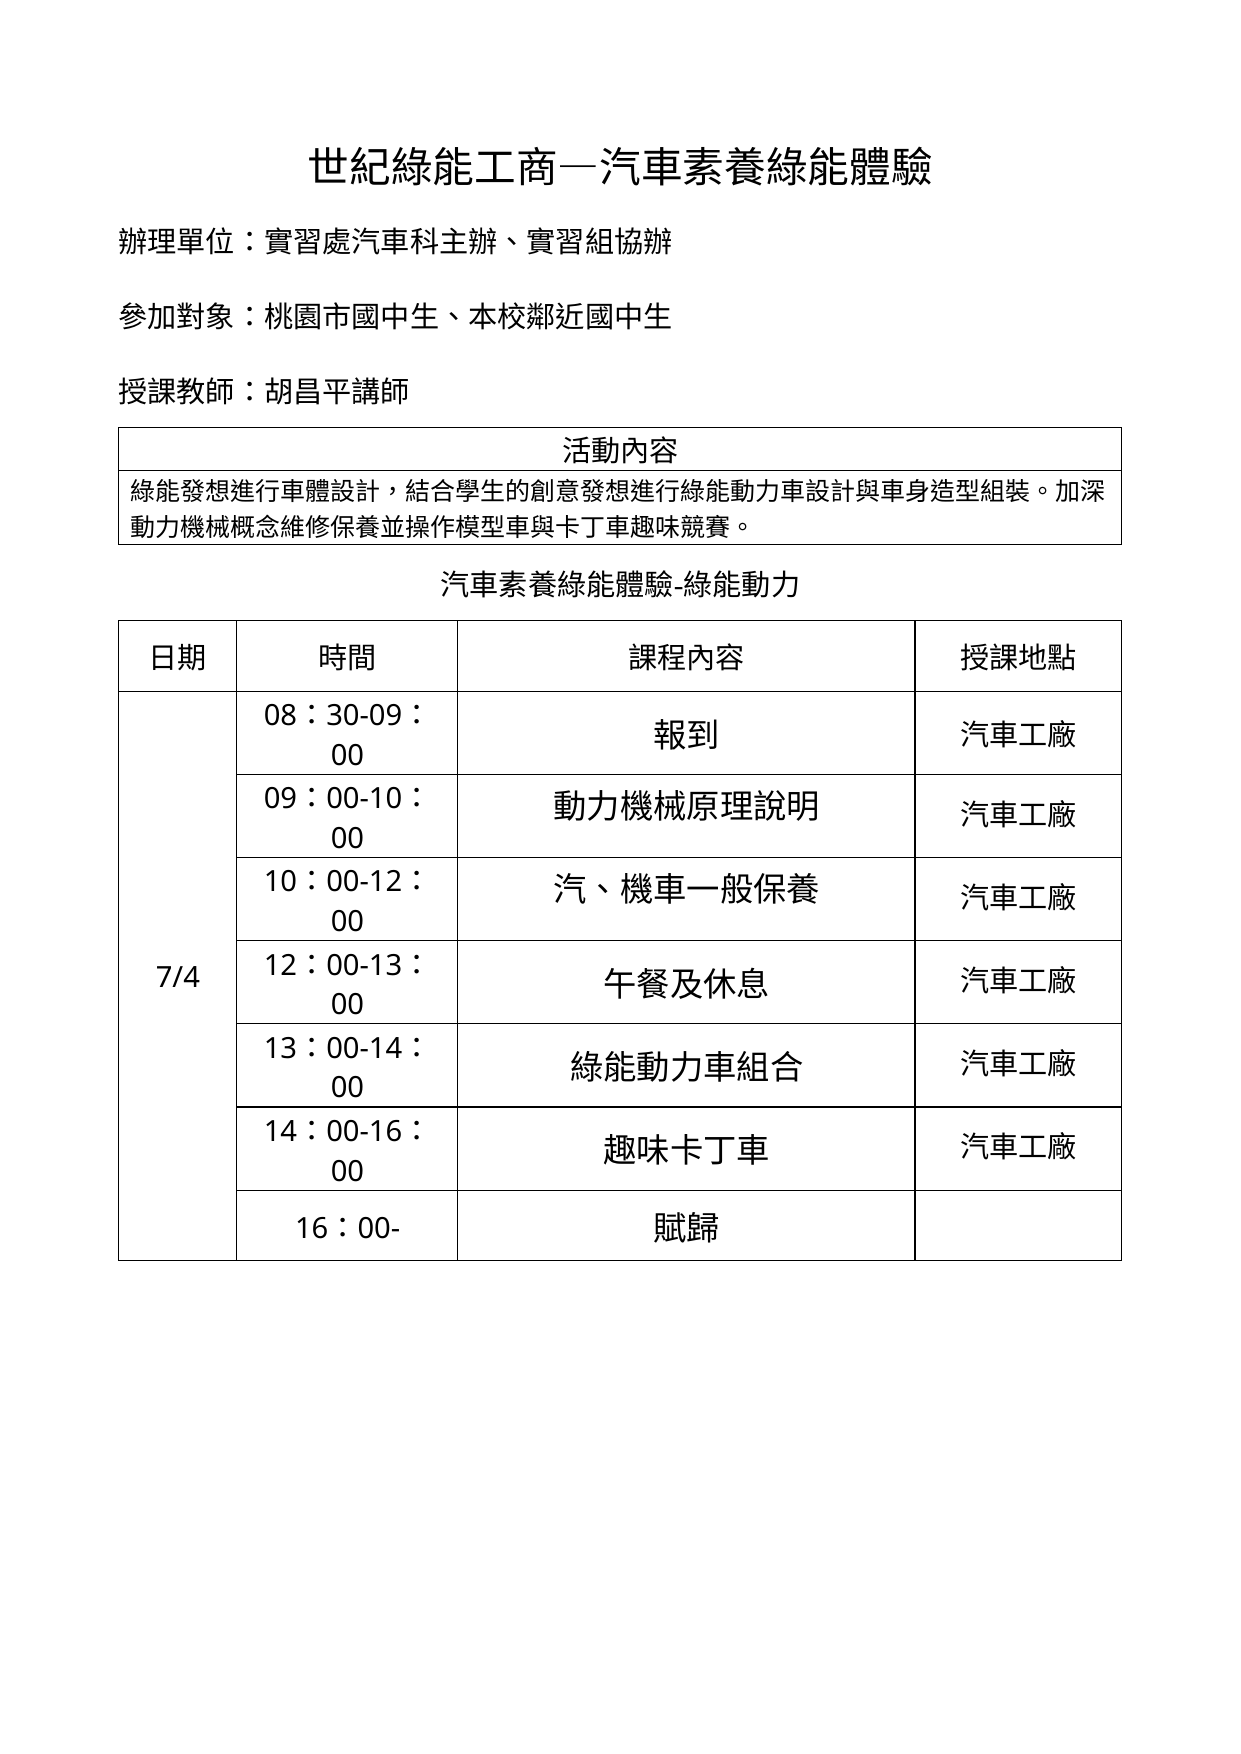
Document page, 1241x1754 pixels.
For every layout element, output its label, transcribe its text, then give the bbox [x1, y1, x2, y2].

table_cell 09：00-10：00 [237, 775, 457, 857]
text 授課教師：胡昌平講師 [118, 352, 1122, 427]
table_header 課程內容 [458, 621, 914, 691]
table_cell 汽、機車一般保養 [458, 858, 914, 940]
text 世紀綠能工商—汽車素養綠能體驗 [118, 127, 1122, 202]
table_cell 10：00-12：00 [237, 858, 457, 940]
text 汽車素養綠能體驗-綠能動力 [118, 545, 1122, 620]
table_cell 動力機械原理說明 [458, 775, 914, 857]
table_cell [916, 1191, 1121, 1260]
table_header 時間 [237, 621, 457, 691]
table_cell 趣味卡丁車 [458, 1108, 914, 1189]
text 參加對象：桃園市國中生、本校鄰近國中生 [118, 277, 1122, 352]
table_header 授課地點 [916, 621, 1121, 691]
table_cell 午餐及休息 [458, 941, 914, 1023]
table_cell 汽車工廠 [916, 1024, 1121, 1106]
table_cell 綠能動力車組合 [458, 1024, 914, 1106]
table_cell 08：30-09：00 [237, 692, 457, 774]
table_cell 賦歸 [458, 1191, 914, 1260]
table_cell 汽車工廠 [916, 775, 1121, 857]
table_header 活動內容 [119, 428, 1121, 470]
table_cell 汽車工廠 [916, 692, 1121, 774]
table_cell 綠能發想進行車體設計，結合學生的創意發想進行綠能動力車設計與車身造型組裝。加深動力機械概念維修保養並操作模型車與卡丁車趣味競賽。 [119, 471, 1121, 544]
table_cell 12：00-13：00 [237, 941, 457, 1023]
table_cell 14：00-16：00 [237, 1108, 457, 1189]
table_cell 汽車工廠 [916, 858, 1121, 940]
table_cell 汽車工廠 [916, 1108, 1121, 1189]
table_cell 16：00- [237, 1191, 457, 1260]
text 辦理單位：實習處汽車科主辦、實習組協辦 [118, 202, 1122, 277]
table_cell 7/4 [119, 692, 236, 1260]
table_cell 13：00-14：00 [237, 1024, 457, 1106]
table_header 日期 [119, 621, 236, 691]
table_cell 報到 [458, 692, 914, 774]
table_cell 汽車工廠 [916, 941, 1121, 1023]
